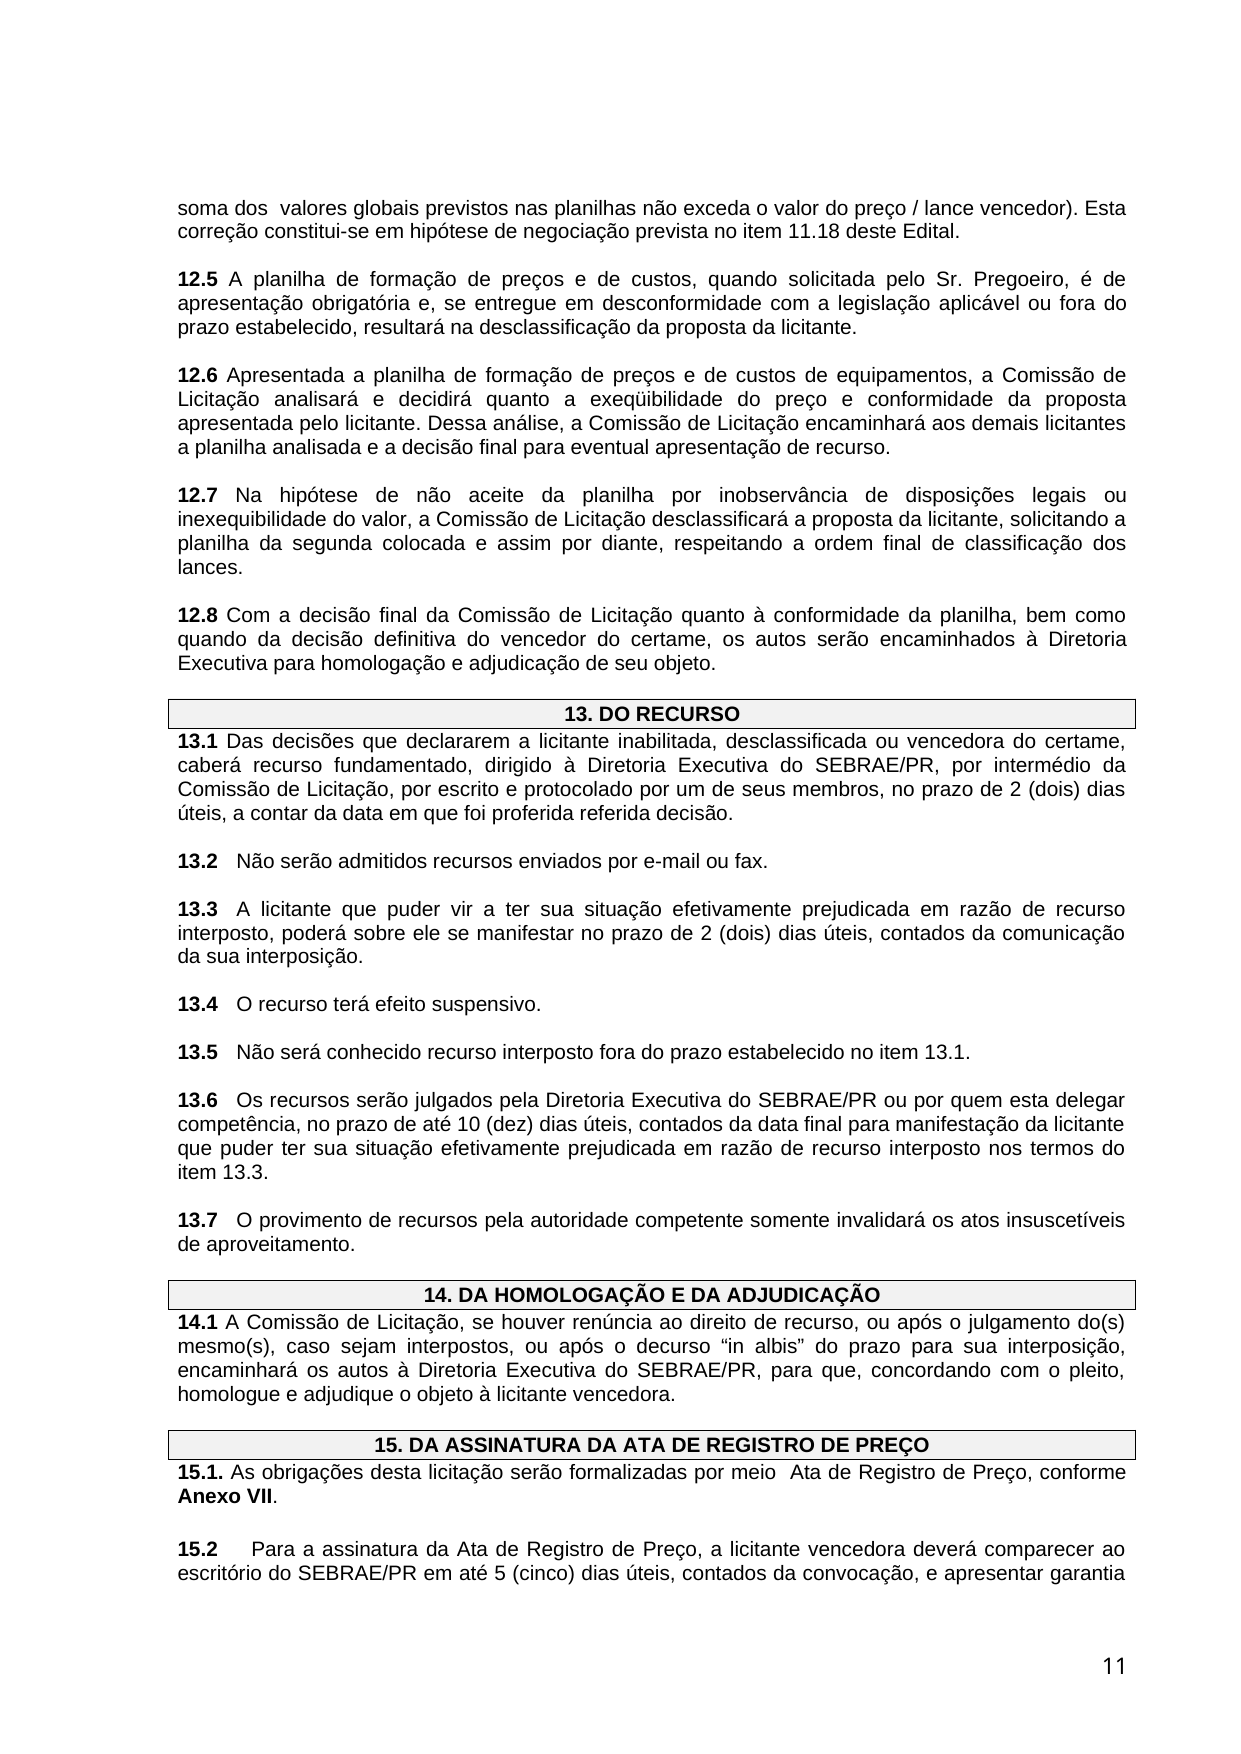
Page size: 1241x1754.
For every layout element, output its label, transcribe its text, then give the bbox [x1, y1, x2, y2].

list 12.8 Com a decisão final da Comissão de Licitação quanto à conformidade da planilha, bem como quando da decisão definitiva do vencedor do certame, os autos serão encaminhados à Diretoria Executiva para homologação e adjudicação de seu objeto. [177, 603, 1128, 674]
list Os recursos serão julgados pela Diretoria Executiva do SEBRAE/PR ou por quem esta delegar competência, no prazo de até 10 (dez) dias úteis, contados da data final para manifestação da licitante que puder ter sua situação efetivamente prejudicada em razão de recurso interposto nos termos do item 13.3. [177, 1088, 1127, 1184]
list Não será conhecido recurso interposto fora do prazo estabelecido no item 13.1. [177, 1040, 1127, 1064]
list 12.6 Apresentada a planilha de formação de preços e de custos de equipamentos, a Comissão de Licitação analisará e decidirá quanto a exeqüibilidade do preço e conformidade da proposta apresentada pelo licitante. Dessa análise, a Comissão de Licitação encaminhará aos demais licitantes a planilha analisada e a decisão final para eventual apresentação de recurso. [177, 363, 1128, 459]
list 12.5 A planilha de formação de preços e de custos, quando solicitada pelo Sr. Pregoeiro, é de apresentação obrigatória e, se entregue em desconformidade com a legislação aplicável ou fora do prazo estabelecido, resultará na desclassificação da proposta da licitante. [177, 267, 1128, 339]
subtitle 14. DA HOMOLOGAÇÃO E DA ADJUDICAÇÃO [169, 1281, 1135, 1309]
subtitle 15. DA ASSINATURA DA ATA DE REGISTRO DE PREÇO [169, 1431, 1135, 1459]
text 14.1 A Comissão de Licitação, se houver renúncia ao direito de recurso, ou após o julgamento do(s) mesmo(s), caso sejam interpostos, ou após o decurso “in albis” do prazo para sua interposição, encaminhará os autos à Diretoria Executiva do SEBRAE/PR, para que, concordando com o pleito, homologue e adjudique o objeto à licitante vencedora. [177, 1310, 1127, 1406]
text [177, 195, 1128, 243]
list O provimento de recursos pela autoridade competente somente invalidará os atos insuscetíveis de aproveitamento. [177, 1208, 1127, 1256]
list A licitante que puder vir a ter sua situação efetivamente prejudicada em razão de recurso interposto, poderá sobre ele se manifestar no prazo de 2 (dois) dias úteis, contados da comunicação da sua interposição. [177, 896, 1127, 968]
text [177, 1537, 1127, 1584]
subtitle 13. DO RECURSO [169, 700, 1135, 728]
list Não serão admitidos recursos enviados por e-mail ou fax. [177, 848, 1127, 872]
list 12.7 Na hipótese de não aceite da planilha por inobservância de disposições legais ou inexequibilidade do valor, a Comissão de Licitação desclassificará a proposta da licitante, solicitando a planilha da segunda colocada e assim por diante, respeitando a ordem final de classificação dos lances. [177, 483, 1128, 579]
text 13.1 Das decisões que declararem a licitante inabilitada, desclassificada ou vencedora do certame, caberá recurso fundamentado, dirigido à Diretoria Executiva do SEBRAE/PR, por intermédio da Comissão de Licitação, por escrito e protocolado por um de seus membros, no prazo de 2 (dois) dias úteis, a contar da data em que foi proferida referida decisão. [177, 729, 1127, 824]
list O recurso terá efeito suspensivo. [177, 992, 1127, 1016]
text 15.1. As obrigações desta licitação serão formalizadas por meio Ata de Registro de Preço, conforme Anexo VII. [177, 1460, 1128, 1508]
